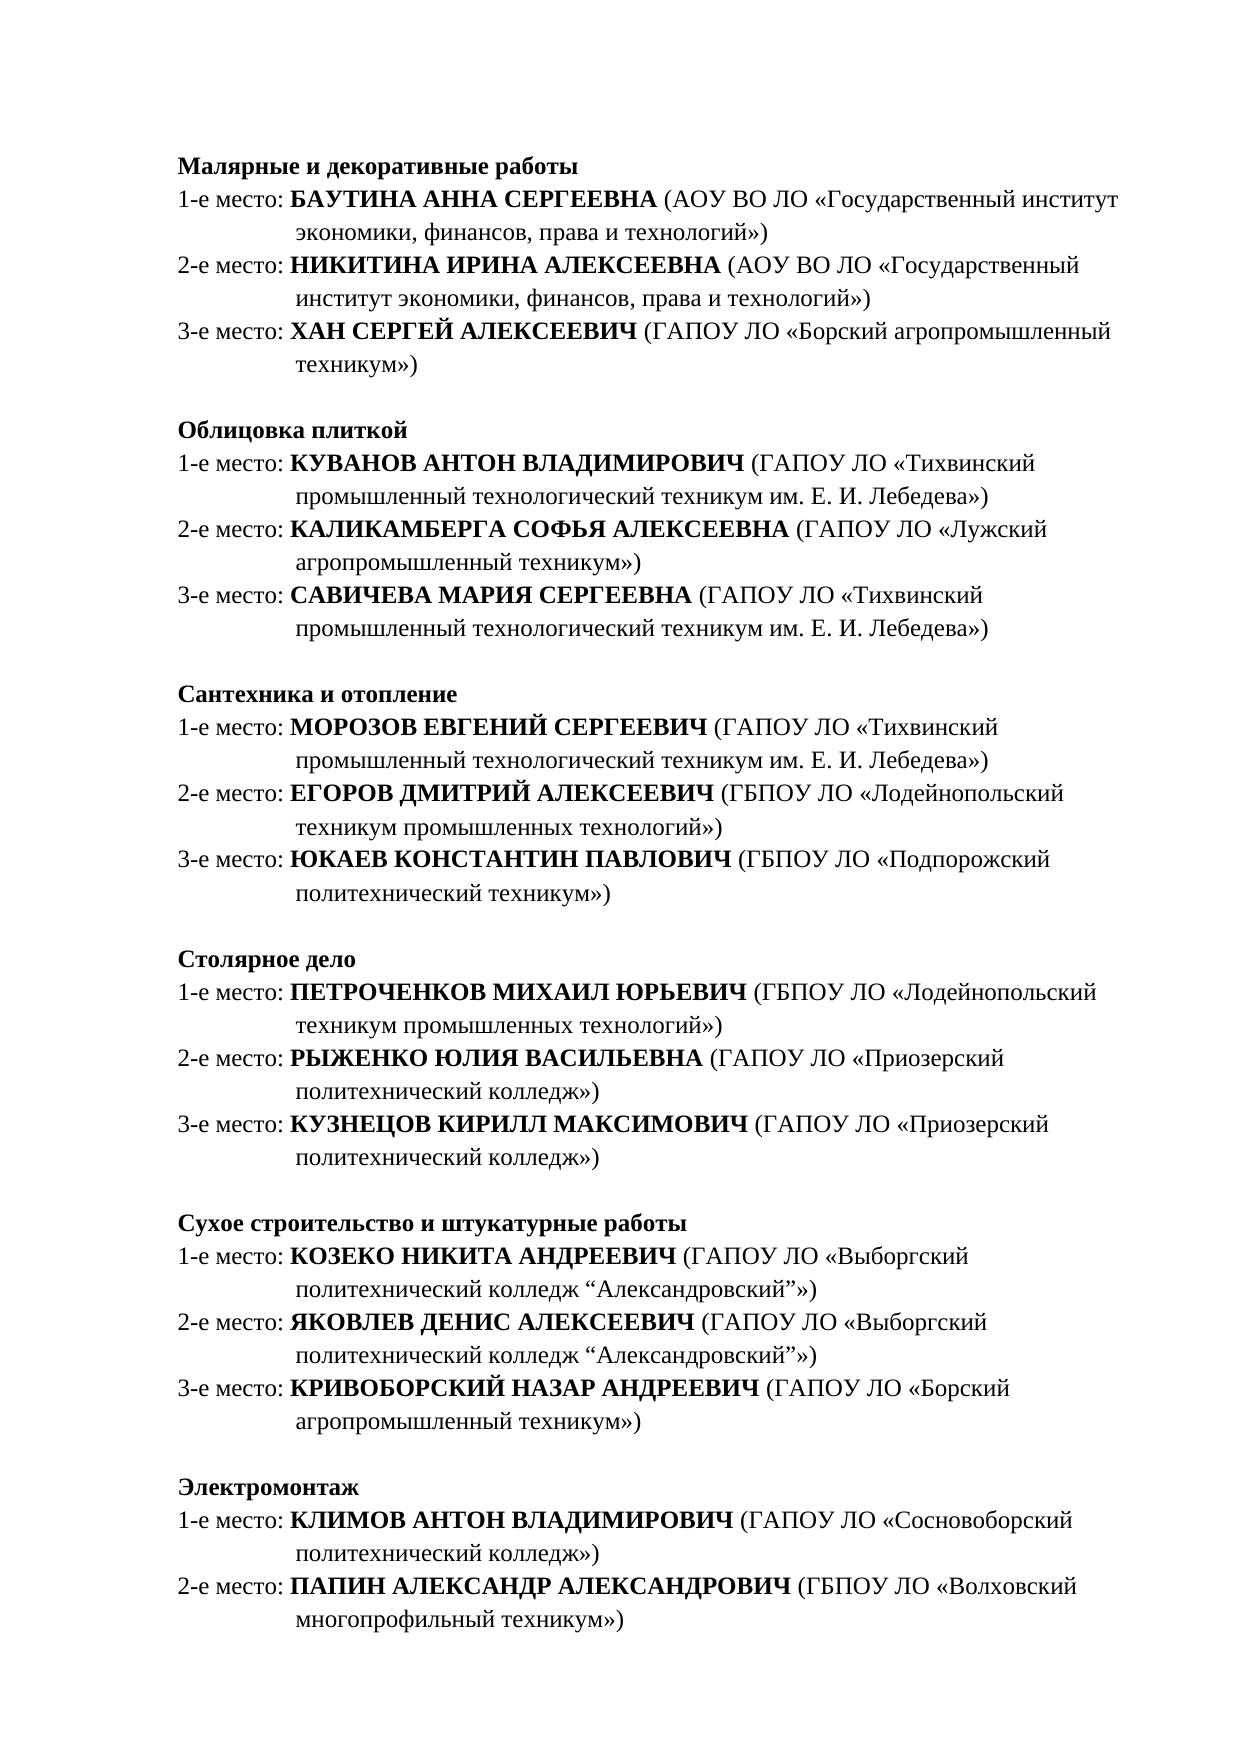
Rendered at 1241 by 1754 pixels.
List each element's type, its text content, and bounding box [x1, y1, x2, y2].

text 3-е место: Кузнецов Кирилл Максимович (ГАПОУ ЛО «Приозерский политехнический колледж») [177, 1109, 1152, 1171]
text Электромонтаж [177, 1472, 1152, 1501]
text Сухое строительство и штукатурные работы [177, 1208, 1152, 1237]
text Столярное дело [177, 944, 1152, 972]
text 2-е место: Рыженко Юлия Васильевна (ГАПОУ ЛО «Приозерский политехнический колледж») [177, 1043, 1152, 1104]
text Малярные и декоративные работы [177, 151, 1152, 180]
text Сантехника и отопление [177, 679, 1152, 708]
text 3-е место: Савичева Мария Сергеевна (ГАПОУ ЛО «Тихвинский промышленный технологический техникум им. Е. И. Лебедева») [177, 580, 1152, 642]
text 3-е место: Кривоборский Назар Андреевич (ГАПОУ ЛО «Борский агропромышленный техникум») [177, 1373, 1152, 1435]
text 1-е место: Козеко Никита Андреевич (ГАПОУ ЛО «Выборгский политехнический колледж “Александровский”») [177, 1241, 1152, 1303]
text 1-е место: Баутина Анна Сергеевна (АОУ ВО ЛО «Государственный институт экономики, финансов, права и технологий») [177, 184, 1152, 246]
text 1-е место: Климов Антон Владимирович (ГАПОУ ЛО «Сосновоборский политехнический колледж») [177, 1505, 1152, 1567]
text 3-е место: Хан Сергей Алексеевич (ГАПОУ ЛО «Борский агропромышленный техникум») [177, 316, 1152, 378]
text 3-е место: Юкаев Константин Павлович (ГБПОУ ЛО «Подпорожский политехнический техникум») [177, 844, 1152, 906]
text 1-е место: Петроченков Михаил Юрьевич (ГБПОУ ЛО «Лодейнопольский техникум промышленных технологий») [177, 977, 1152, 1038]
text Облицовка плиткой [177, 415, 1152, 444]
text 2-е место: Никитина Ирина Алексеевна (АОУ ВО ЛО «Государственный институт экономики, финансов, права и технологий») [177, 250, 1152, 312]
text 2-е место: Егоров Дмитрий Алексеевич (ГБПОУ ЛО «Лодейнопольский техникум промышленных технологий») [177, 778, 1152, 840]
text 2-е место: Папин Александр Александрович (ГБПОУ ЛО «Волховский многопрофильный техникум») [177, 1571, 1152, 1633]
text 2-е место: Яковлев Денис Алексеевич (ГАПОУ ЛО «Выборгский политехнический колледж “Александровский”») [177, 1307, 1152, 1369]
text 1-е место: Морозов Евгений Сергеевич (ГАПОУ ЛО «Тихвинский промышленный технологический техникум им. Е. И. Лебедева») [177, 712, 1152, 774]
text 1-е место: Куванов Антон Владимирович (ГАПОУ ЛО «Тихвинский промышленный технологический техникум им. Е. И. Лебедева») [177, 448, 1152, 510]
text 2-е место: Каликамберга Софья Алексеевна (ГАПОУ ЛО «Лужский агропромышленный техникум») [177, 514, 1152, 576]
